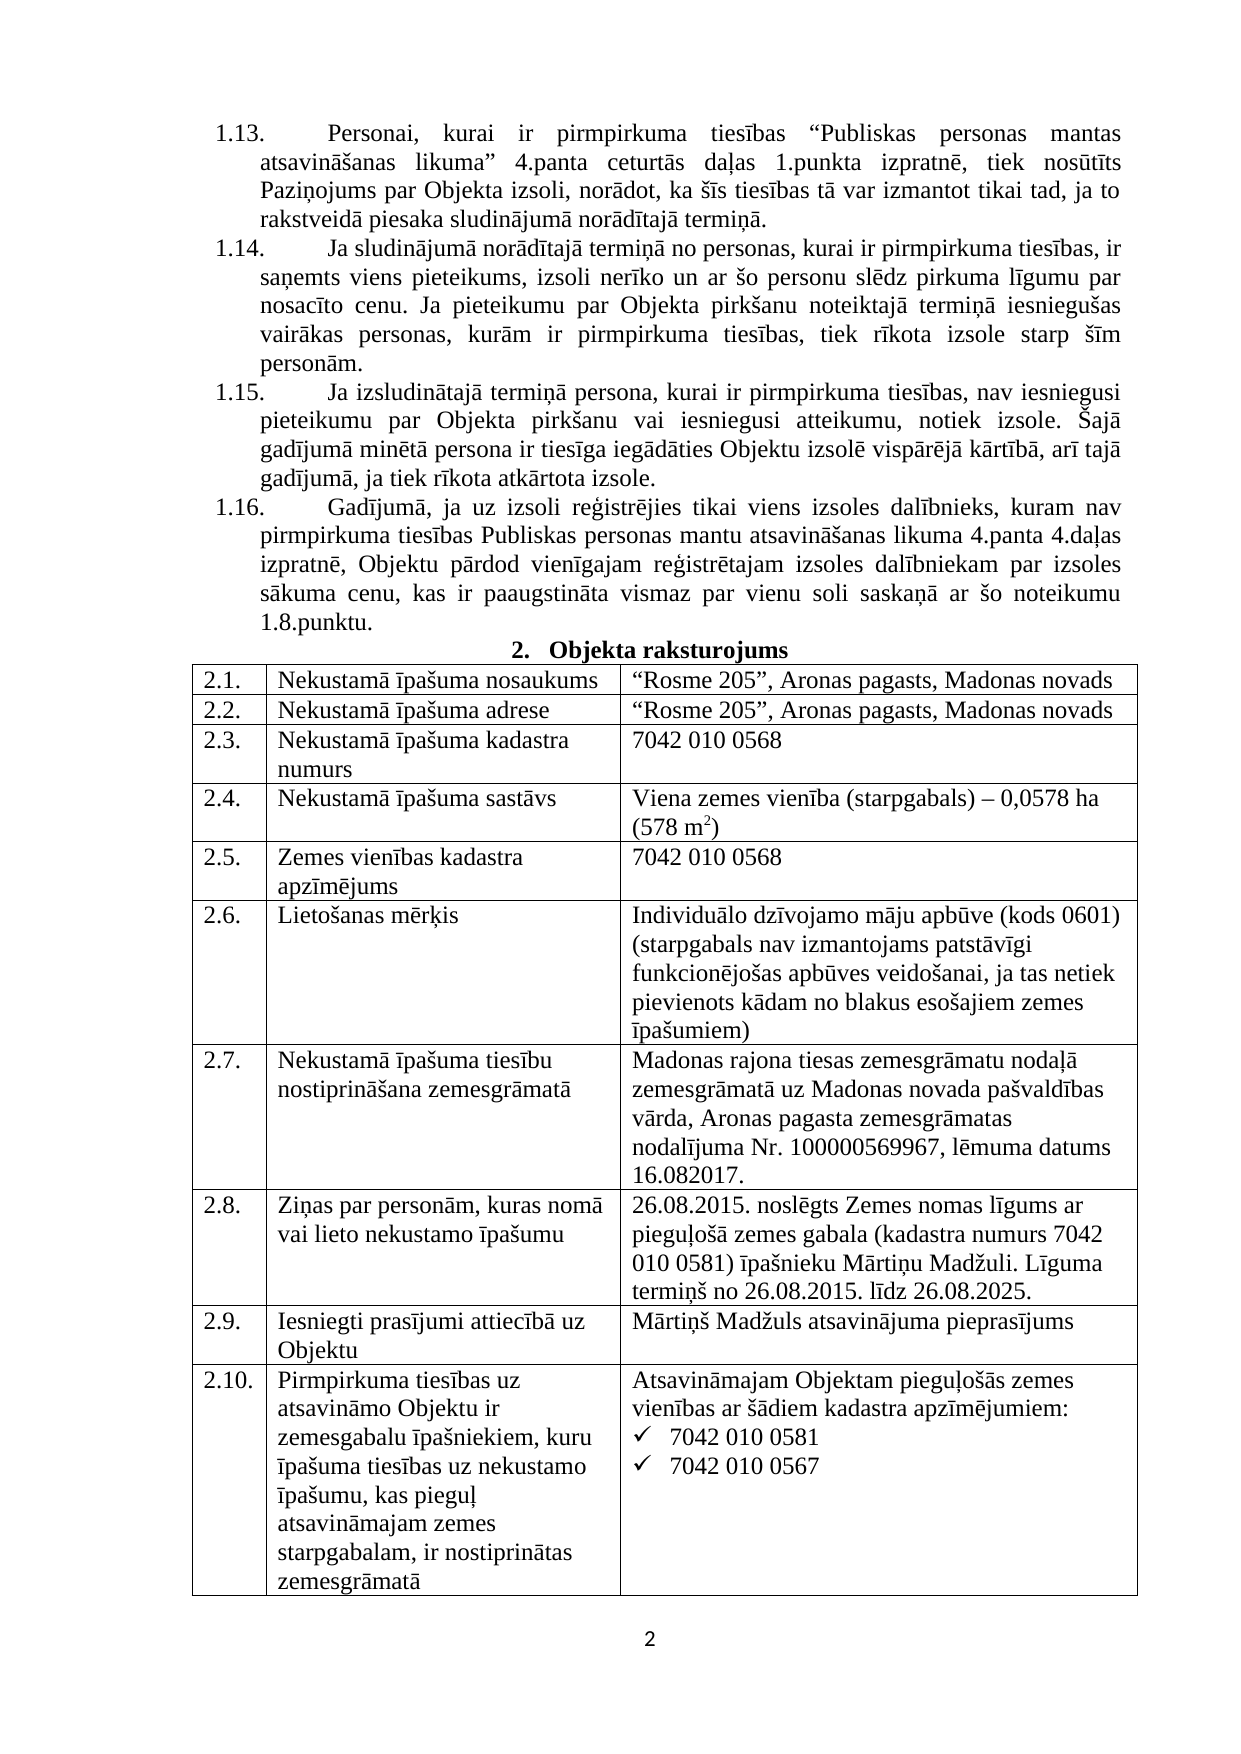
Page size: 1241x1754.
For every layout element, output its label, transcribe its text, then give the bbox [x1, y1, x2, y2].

table_cell Lietošanas mērķis [267, 901, 620, 1044]
list Ja izsludinātajā termiņā persona, kurai ir pirmpirkuma tiesības, nav iesniegusi pieteikumu par Objekta pirkšanu vai iesniegusi atteikumu, notiek izsole. Šajā gadījumā minētā persona ir tiesīga iegādāties Objektu izsolē vispārējā kārtībā, arī tajā gadījumā, ja tiek rīkota atkārtota izsole. [215, 377, 1122, 492]
table_cell Nekustamā īpašuma adrese [267, 695, 620, 724]
table_cell Madonas rajona tiesas zemesgrāmatu nodaļā zemesgrāmatā uz Madonas novada pašvaldības vārda, Aronas pagasta zemesgrāmatas nodalījuma Nr. 100000569967, lēmuma datums 16.082017. [621, 1045, 1137, 1189]
table_cell 26.08.2015. noslēgts Zemes nomas līgums ar pieguļošā zemes gabala (kadastra numurs 7042 010 0581) īpašnieku Mārtiņu Madžuli. Līguma termiņš no 26.08.2015. līdz 26.08.2025. [621, 1190, 1137, 1305]
table_cell Atsavināmajam Objektam pieguļošās zemes vienības ar šādiem kadastra apzīmējumiem: 7042 010 0581 7042 010 0567 [621, 1365, 1137, 1595]
table_cell Zemes vienības kadastra apzīmējums [267, 842, 620, 899]
table_cell 2.7. [193, 1045, 266, 1189]
table_cell Ziņas par personām, kuras nomā vai lieto nekustamo īpašumu [267, 1190, 620, 1305]
table_cell Mārtiņš Madžuls atsavinājuma pieprasījums [621, 1306, 1137, 1364]
table_cell Individuālo dzīvojamo māju apbūve (kods 0601) (starpgabals nav izmantojams patstāvīgi funkcionējošas apbūves veidošanai, ja tas netiek pievienots kādam no blakus esošajiem zemes īpašumiem) [621, 901, 1137, 1044]
table_cell Viena zemes vienība (starpgabals) – 0,0578 ha (578 m2) [621, 784, 1137, 841]
table_cell Nekustamā īpašuma tiesību nostiprināšana zemesgrāmatā [267, 1045, 620, 1189]
table_cell Nekustamā īpašuma sastāvs [267, 784, 620, 841]
table_header 2.1. [193, 665, 266, 694]
table_header “Rosme 205”, Aronas pagasts, Madonas novads [621, 665, 1137, 694]
list Objekta raksturojums [177, 636, 1122, 664]
list Gadījumā, ja uz izsoli reģistrējies tikai viens izsoles dalībnieks, kuram nav pirmpirkuma tiesības Publiskas personas mantu atsavināšanas likuma 4.panta 4.daļas izpratnē, Objektu pārdod vienīgajam reģistrētajam izsoles dalībniekam par izsoles sākuma cenu, kas ir paaugstināta vismaz par vienu soli saskaņā ar šo noteikumu 1.8.punktu. [215, 492, 1122, 636]
list Ja sludinājumā norādītajā termiņā no personas, kurai ir pirmpirkuma tiesības, ir saņemts viens pieteikums, izsoli nerīko un ar šo personu slēdz pirkuma līgumu par nosacīto cenu. Ja pieteikumu par Objekta pirkšanu noteiktajā termiņā iesniegušas vairākas personas, kurām ir pirmpirkuma tiesības, tiek rīkota izsole starp šīm personām. [215, 233, 1122, 377]
table_cell 2.6. [193, 901, 266, 1044]
table_header Nekustamā īpašuma nosaukums [267, 665, 620, 694]
table_cell Nekustamā īpašuma kadastra numurs [267, 725, 620, 782]
table_cell 2.8. [193, 1190, 266, 1305]
table_cell 2.4. [193, 784, 266, 841]
table_cell Iesniegti prasījumi attiecībā uz Objektu [267, 1306, 620, 1364]
table_cell 2.3. [193, 725, 266, 782]
table_cell 2.5. [193, 842, 266, 899]
table_cell 2.10. [193, 1365, 266, 1595]
table_cell 2.9. [193, 1306, 266, 1364]
table_cell 7042 010 0568 [621, 725, 1137, 782]
table_cell “Rosme 205”, Aronas pagasts, Madonas novads [621, 695, 1137, 724]
table_cell 2.2. [193, 695, 266, 724]
table_cell Pirmpirkuma tiesības uz atsavināmo Objektu ir zemesgabalu īpašniekiem, kuru īpašuma tiesības uz nekustamo īpašumu, kas pieguļ atsavināmajam zemes starpgabalam, ir nostiprinātas zemesgrāmatā [267, 1365, 620, 1595]
table_cell 7042 010 0568 [621, 842, 1137, 899]
list Personai, kurai ir pirmpirkuma tiesības “Publiskas personas mantas atsavināšanas likuma” 4.panta ceturtās daļas 1.punkta izpratnē, tiek nosūtīts Paziņojums par Objekta izsoli, norādot, ka šīs tiesības tā var izmantot tikai tad, ja to rakstveidā piesaka sludinājumā norādītajā termiņā. [215, 118, 1122, 233]
